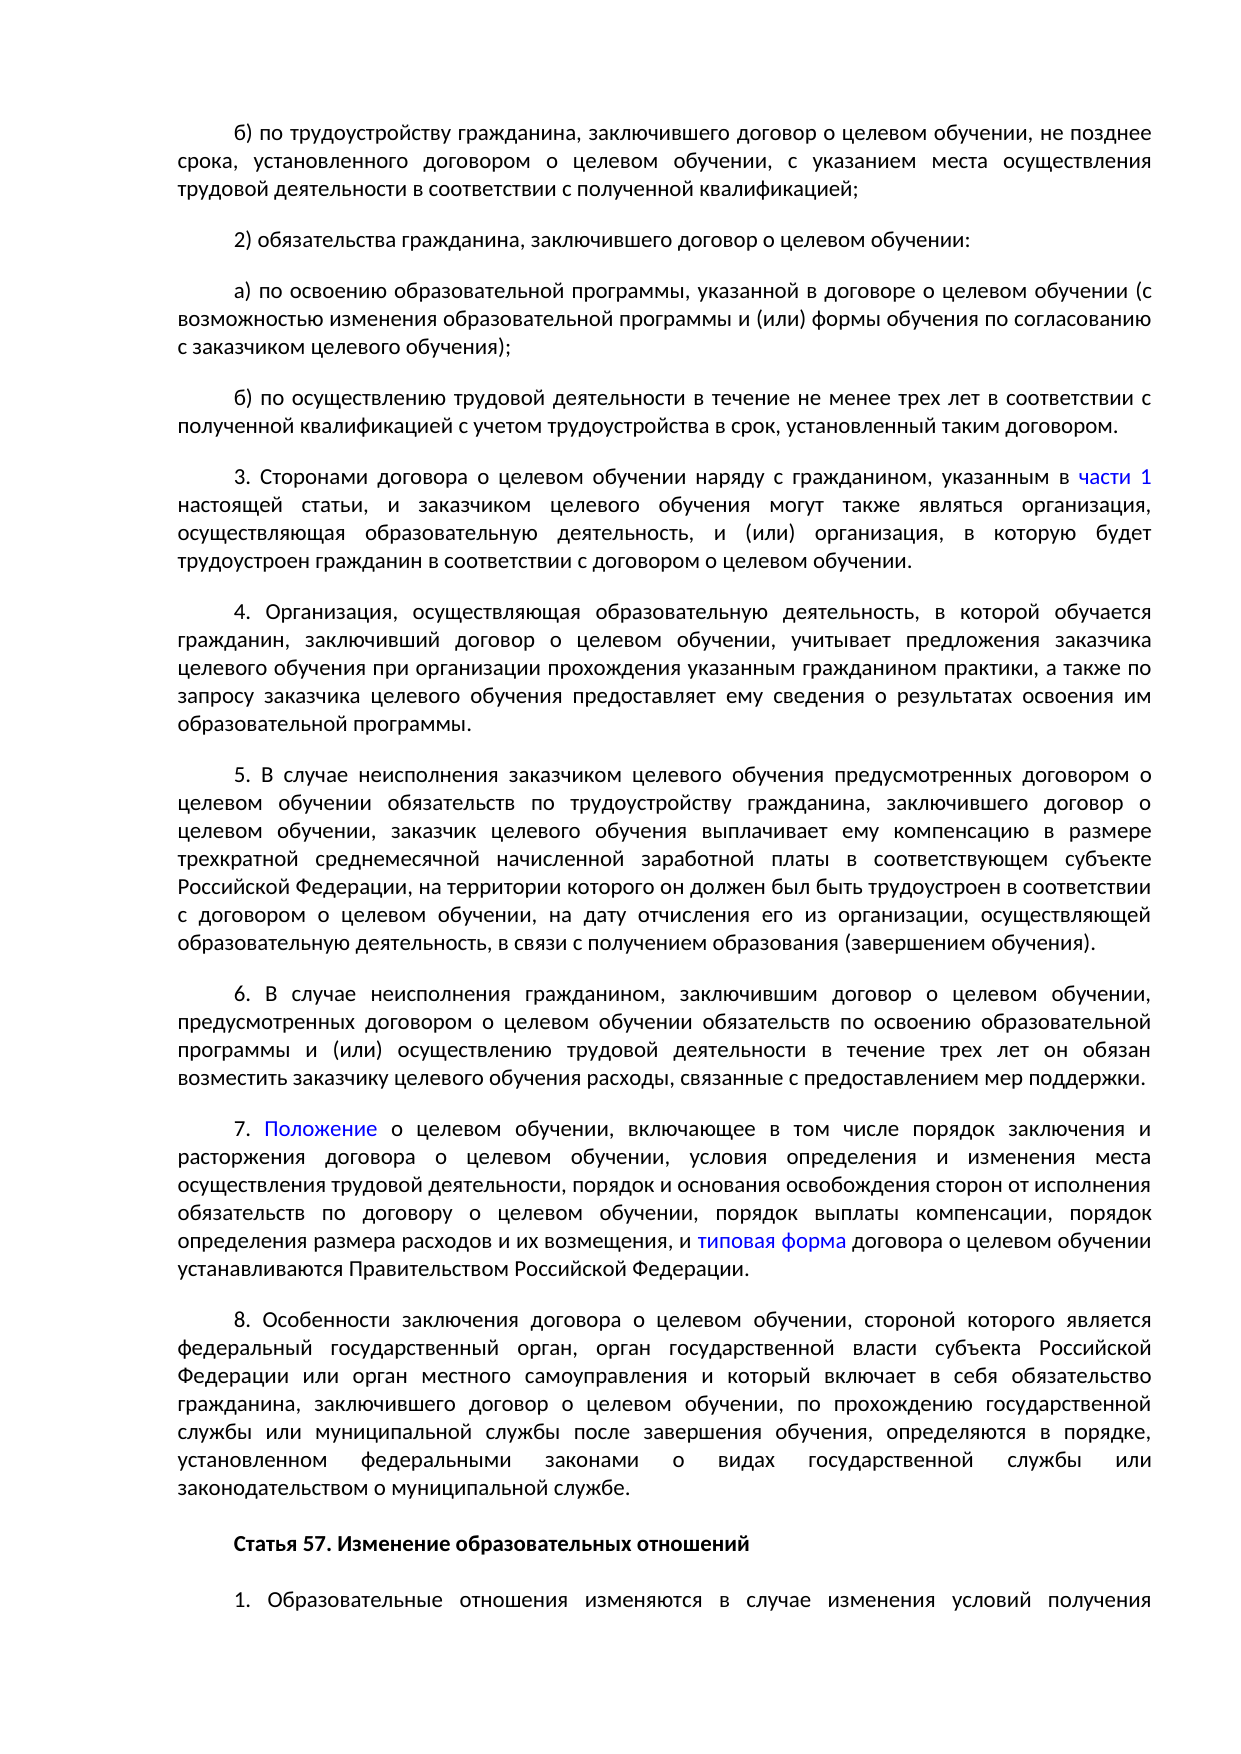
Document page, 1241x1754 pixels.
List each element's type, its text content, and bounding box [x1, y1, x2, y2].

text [177, 1585, 1152, 1613]
text 3. Сторонами договора о целевом обучении наряду с гражданином, указанным в части 1 настоящей статьи, и заказчиком целевого обучения могут также являться организация, осуществляющая образовательную деятельность, и (или) организация, в которую будет трудоустроен гражданин в соответствии с договором о целевом обучении. [177, 462, 1152, 574]
text 6. В случае неисполнения гражданином, заключившим договор о целевом обучении, предусмотренных договором о целевом обучении обязательств по освоению образовательной программы и (или) осуществлению трудовой деятельности в течение трех лет он обязан возместить заказчику целевого обучения расходы, связанные с предоставлением мер поддержки. [177, 979, 1152, 1091]
title Статья 57. Изменение образовательных отношений [177, 1529, 1152, 1557]
text 8. Особенности заключения договора о целевом обучении, стороной которого является федеральный государственный орган, орган государственной власти субъекта Российской Федерации или орган местного самоуправления и который включает в себя обязательство гражданина, заключившего договор о целевом обучении, по прохождению государственной службы или муниципальной службы после завершения обучения, определяются в порядке, установленном федеральными законами о видах государственной службы или законодательством о муниципальной службе. [177, 1305, 1152, 1501]
text 5. В случае неисполнения заказчиком целевого обучения предусмотренных договором о целевом обучении обязательств по трудоустройству гражданина, заключившего договор о целевом обучении, заказчик целевого обучения выплачивает ему компенсацию в размере трехкратной среднемесячной начисленной заработной платы в соответствующем субъекте Российской Федерации, на территории которого он должен был быть трудоустроен в соответствии с договором о целевом обучении, на дату отчисления его из организации, осуществляющей образовательную деятельность, в связи с получением образования (завершением обучения). [177, 760, 1152, 956]
text б) по осуществлению трудовой деятельности в течение не менее трех лет в соответствии с полученной квалификацией с учетом трудоустройства в срок, установленный таким договором. [177, 383, 1152, 439]
text б) по трудоустройству гражданина, заключившего договор о целевом обучении, не позднее срока, установленного договором о целевом обучении, с указанием места осуществления трудовой деятельности в соответствии с полученной квалификацией; [177, 118, 1152, 202]
text 4. Организация, осуществляющая образовательную деятельность, в которой обучается гражданин, заключивший договор о целевом обучении, учитывает предложения заказчика целевого обучения при организации прохождения указанным гражданином практики, а также по запросу заказчика целевого обучения предоставляет ему сведения о результатах освоения им образовательной программы. [177, 597, 1152, 737]
text а) по освоению образовательной программы, указанной в договоре о целевом обучении (с возможностью изменения образовательной программы и (или) формы обучения по согласованию с заказчиком целевого обучения); [177, 276, 1152, 360]
text 2) обязательства гражданина, заключившего договор о целевом обучении: [177, 225, 1152, 253]
text 7. Положение о целевом обучении, включающее в том числе порядок заключения и расторжения договора о целевом обучении, условия определения и изменения места осуществления трудовой деятельности, порядок и основания освобождения сторон от исполнения обязательств по договору о целевом обучении, порядок выплаты компенсации, порядок определения размера расходов и их возмещения, и типовая форма договора о целевом обучении устанавливаются Правительством Российской Федерации. [177, 1114, 1152, 1282]
